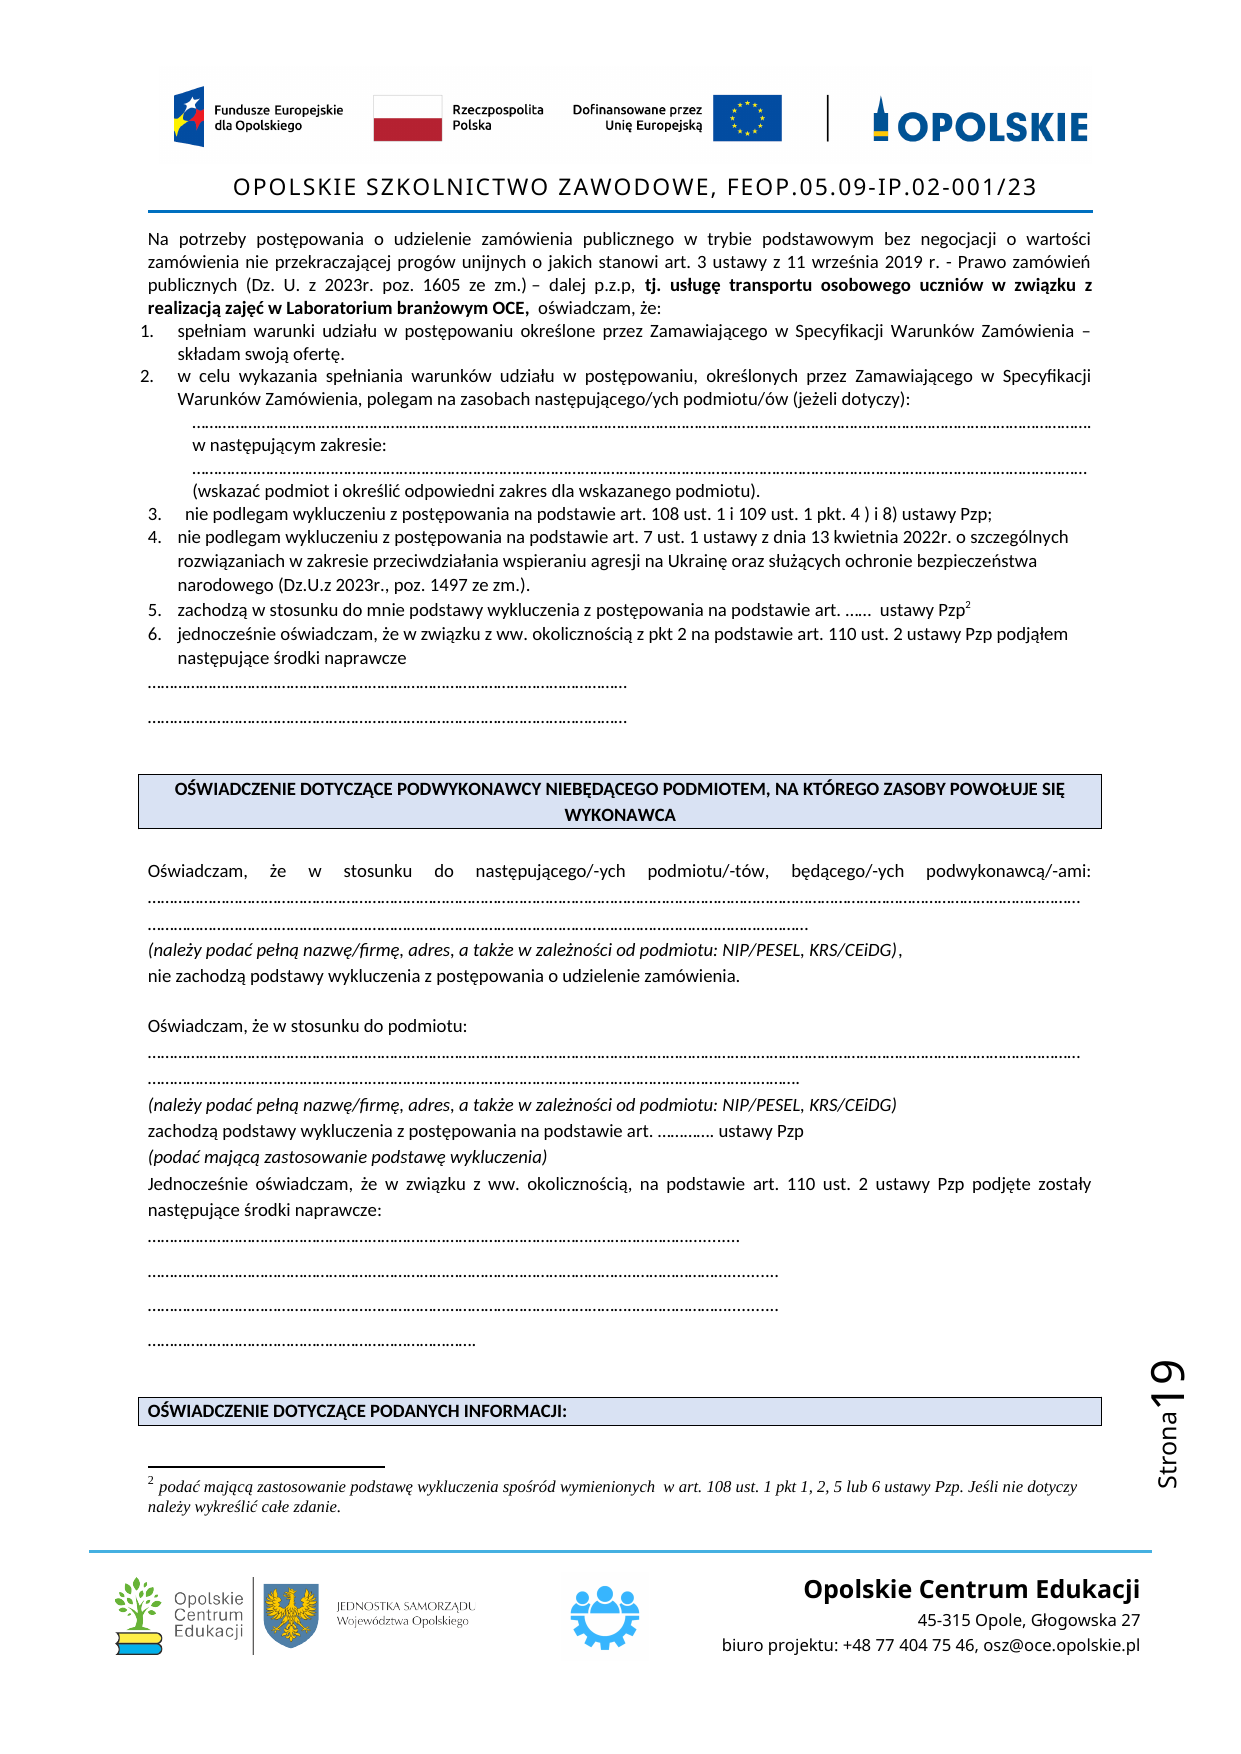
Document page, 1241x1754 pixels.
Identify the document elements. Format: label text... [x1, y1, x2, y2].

text Oświadczam, że w stosunku do następującego/-ych podmiotu/-tów, będącego/-ych podwykonawcą/-ami: ……………………………………………………………………………………………………………………………………………………………………………………………………………………………………………………………………………………………………………………………………… [148, 859, 1093, 935]
text ……………………………………………………………………...………………………………………………………………………………………………………………. [192, 411, 1093, 433]
text (podać mającą zastosowanie podstawę wykluczenia) [148, 1146, 1093, 1168]
picture [560, 1572, 650, 1661]
text ………………………………………………………………………………………………… [148, 671, 1093, 694]
list jednocześnie oświadczam, że w związku z ww. okolicznością z pkt 2 na podstawie art. 110 ust. 2 ustawy Pzp podjąłem następujące środki naprawcze [148, 622, 1093, 669]
text Oświadczam, że w stosunku do podmiotu: [148, 1014, 1093, 1037]
text OŚWIADCZENIE DOTYCZĄCE PODANYCH INFORMACJI: [139, 1398, 1101, 1425]
text ………………………………………………………………………………………………… [148, 705, 1093, 728]
text (należy podać pełną nazwę/firmę, adres, a także w zależności od podmiotu: NIP/PESEL, KRS/CEiDG) [148, 1093, 1093, 1116]
list spełniam warunki udziału w postępowaniu określone przez Zamawiającego w Specyfikacji Warunków Zamówienia –składam swoją ofertę. [140, 319, 1093, 365]
picture [158, 66, 1093, 164]
text zachodzą podstawy wykluczenia z postępowania na podstawie art. …………. ustawy Pzp [148, 1119, 1093, 1142]
text (wskazać podmiot i określić odpowiedni zakres dla wskazanego podmiotu). [192, 479, 1093, 502]
list zachodzą w stosunku do mnie podstawy wykluczenia z postępowania na podstawie art. …… ustawy Pzp [148, 598, 1093, 621]
text nie zachodzą podstawy wykluczenia z postępowania o udzielenie zamówienia. [148, 964, 1093, 987]
text OŚWIADCZENIE DOTYCZĄCE PODWYKONAWCY NIEBĘDĄCEGO PODMIOTEM, NA KTÓREGO ZASOBY POWOŁUJE SIĘ WYKONAWCA [139, 775, 1101, 828]
text ……………………………………………………………………………………………...……………………………………………………………………………………… [192, 456, 1093, 479]
list w celu wykazania spełniania warunków udziału w postępowaniu, określonych przez Zamawiającego w Specyfikacji Warunków Zamówienia, polegam na zasobach następującego/ych podmiotu/ów (jeżeli dotyczy): [140, 365, 1093, 411]
text …………………………………………………………………………………………..…………………...........…………………………………………………………………………………………………..…………………...........…………………………………………………………………………………………………..…………………...........…………………………………………………………………. [148, 1225, 1093, 1351]
text Jednocześnie oświadczam, że w związku z ww. okolicznością, na podstawie art. 110 ust. 2 ustawy Pzp podjęte zostały następujące środki naprawcze: [148, 1172, 1093, 1221]
text Na potrzeby postępowania o udzielenie zamówienia publicznego w trybie podstawowym bez negocjacji o wartości zamówienia nie przekraczającej progów unijnych o jakich stanowi art. 3 ustawy z 11 września 2019 r. - Prawo zamówień publicznych (Dz. U. z 2023r. poz. 1605 ze zm.) – dalej p.z.p, tj. usługę transportu osobowego uczniów w związku z realizacją zajęć w Laboratorium branżowym OCE, oświadczam, że: [148, 227, 1093, 319]
list nie podlegam wykluczeniu z postępowania na podstawie art. 7 ust. 1 ustawy z dnia 13 kwietnia 2022r. o szczególnych rozwiązaniach w zakresie przeciwdziałania wspieraniu agresji na Ukrainę oraz służących ochronie bezpieczeństwa narodowego (Dz.U.z 2023r., poz. 1497 ze zm.). [148, 525, 1093, 597]
text w następującym zakresie: [192, 433, 1093, 456]
text ……………………………………………………………………………………………………………………………………………………………………………………………………………………………………………………………………………………………………………………………………. [148, 1040, 1093, 1089]
list nie podlegam wykluczeniu z postępowania na podstawie art. 108 ust. 1 i 109 ust. 1 pkt. 4 ) i 8) ustawy Pzp; [148, 502, 1093, 525]
picture [115, 1577, 476, 1655]
text (należy podać pełną nazwę/firmę, adres, a także w zależności od podmiotu: NIP/PESEL, KRS/CEiDG), [148, 938, 1093, 961]
